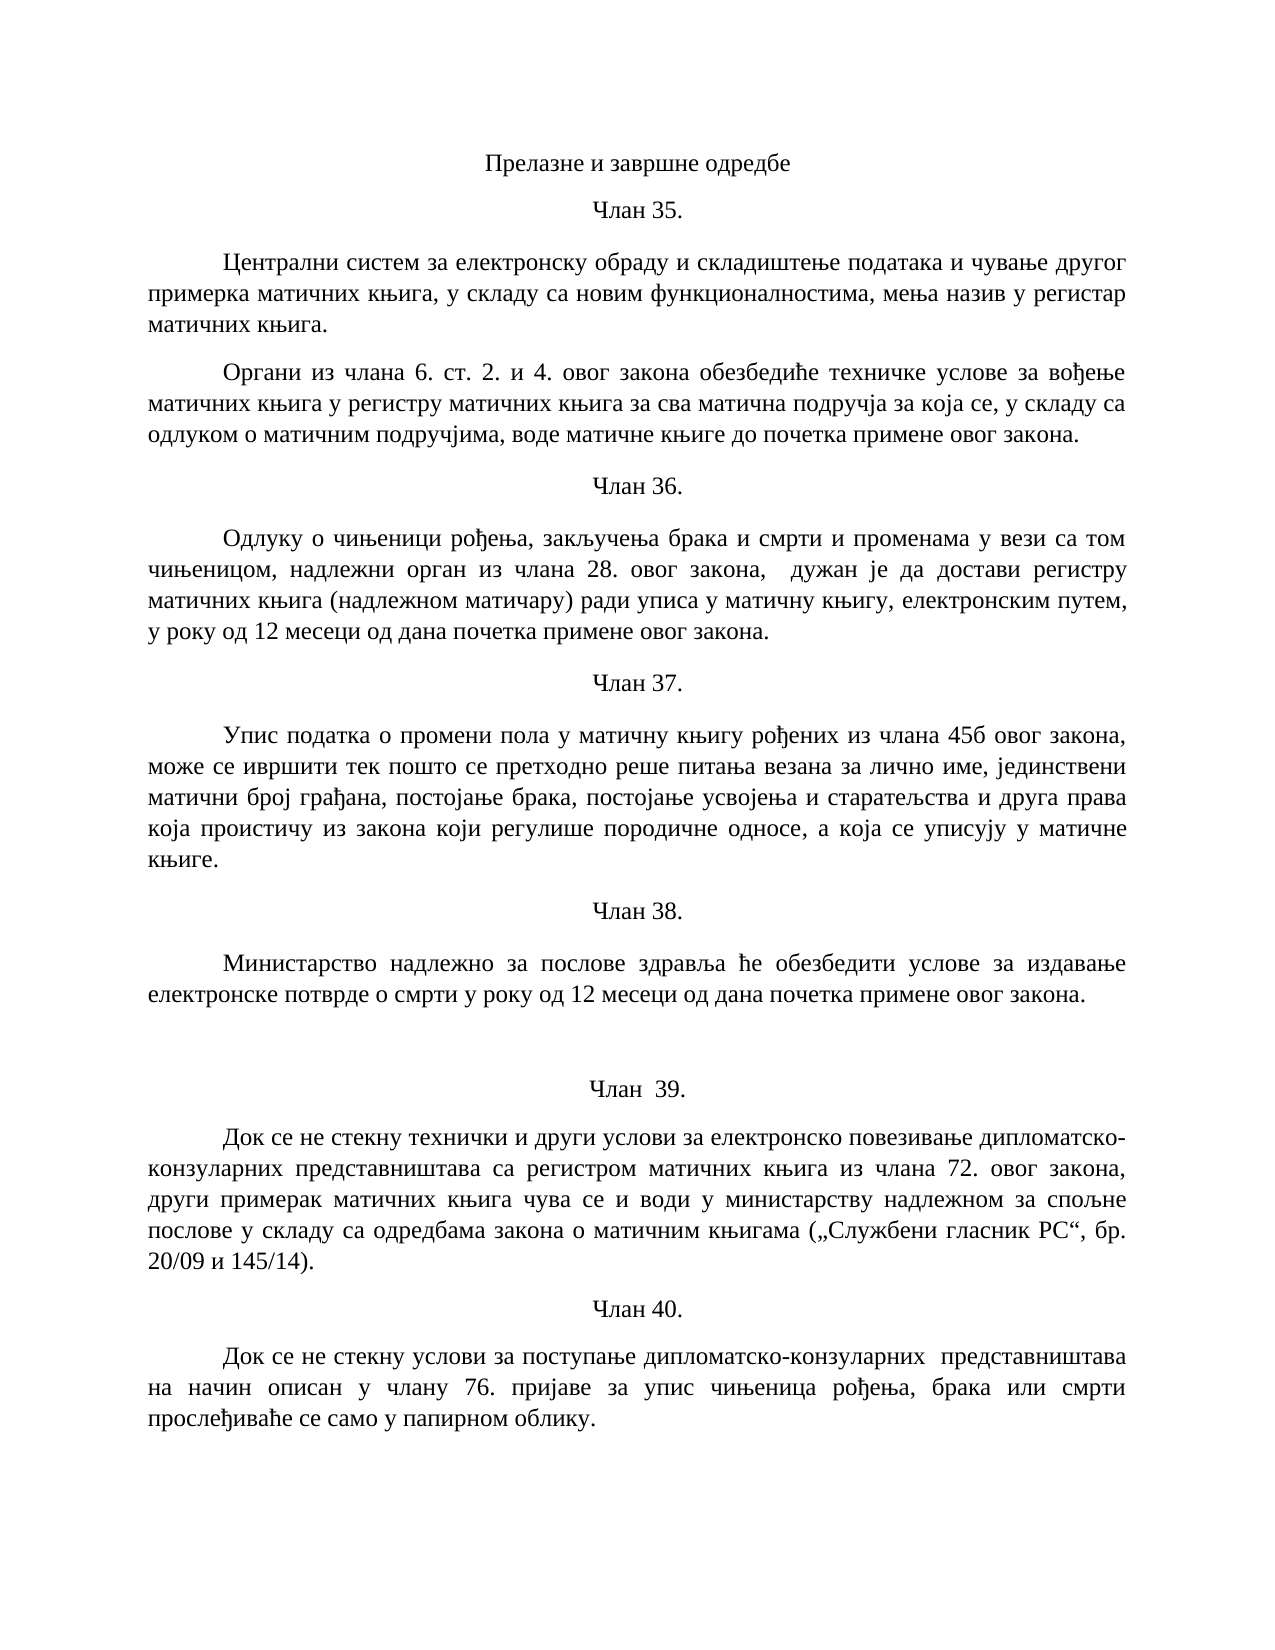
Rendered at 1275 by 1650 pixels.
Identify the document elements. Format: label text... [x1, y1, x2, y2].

text Органи из члана 6. ст. 2. и 4. овог закона обезбедиће техничке услове за вођење матичних књига у регистру матичних књига за сва матична подручја за која се, у складу са одлуком о матичним подручјима, воде матичне књиге до почетка примене овог закона. [148, 357, 1127, 448]
text Министарство надлежно за послове здравља ће обезбедити услове за издавање електронске потврде о смрти у року од 12 месеци од дана почетка примене овог закона. [148, 948, 1127, 1007]
text Члан 35. [148, 195, 1127, 224]
text Док се не стекну технички и други услови за електронско повезивање дипломатско-конзуларних представништава са регистром матичних књига из члана 72. овог закона, други примерак матичних књига чува се и води у министарству надлежном за спољне послове у складу са одредбама закона о матичним књигама („Службени гласник РС“, бр. 20/09 и 145/14). [148, 1122, 1127, 1275]
text Одлуку о чињеници рођења, закључења брака и смрти и променама у вези са том чињеницом, надлежни орган из члана 28. овог закона, дужан је да достави регистру матичних књига (надлежном матичару) ради уписа у матичну књигу, електронским путем, у року од 12 месеци од дана почетка примене овог закона. [148, 523, 1127, 645]
text Упис податка о промени пола у матичну књигу рођених из члана 45б овог закона, може се ивршити тек пошто се претходно реше питања везана за лично име, јединствени матични број грађана, постојање брака, постојање усвојења и старатељства и друга права која проистичу из закона који регулише породичне односе, а која се уписују у матичне књиге. [148, 720, 1127, 873]
text Прелазне и завршне одредбе [148, 148, 1127, 176]
text Док се не стекну услови за поступање дипломатско-конзуларних представништава на начин описан у члану 76. пријаве за упис чињеница рођења, брака или смрти прослеђиваће се само у папирном облику. [148, 1341, 1127, 1432]
text Члан 38. [148, 896, 1127, 924]
text Члан 36. [148, 471, 1127, 500]
text Централни систем за електронску обраду и складиштење података и чување другог примерка матичних књига, у складу са новим функционалностима, мења назив у регистар матичних књига. [148, 247, 1127, 338]
text Члан 39. [148, 1074, 1127, 1103]
text Члан 40. [148, 1294, 1127, 1322]
text Члан 37. [148, 668, 1127, 697]
